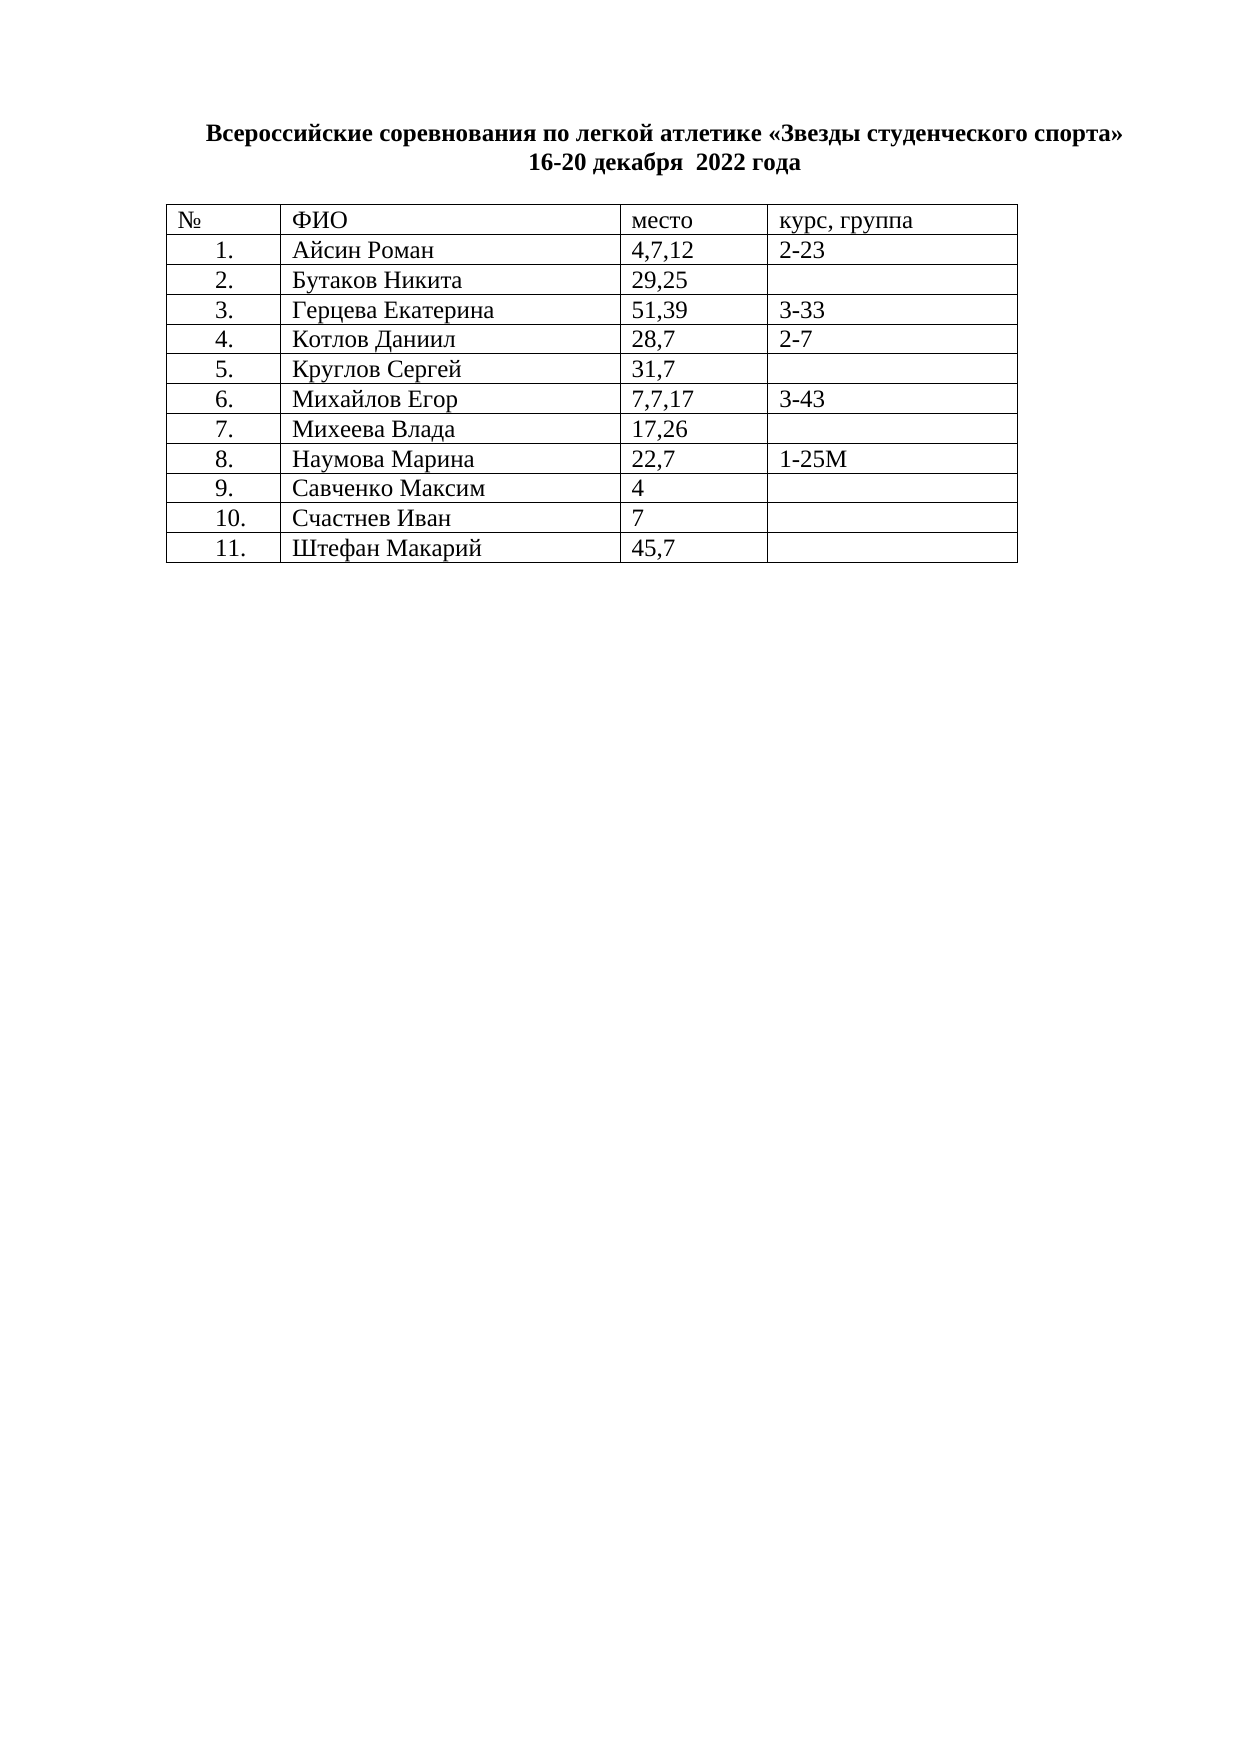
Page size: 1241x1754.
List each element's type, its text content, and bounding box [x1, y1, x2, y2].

table_cell Круглов Сергей [281, 354, 620, 383]
table_cell [768, 265, 1017, 294]
table_cell 31,7 [621, 354, 767, 383]
table_cell Михайлов Егор [281, 384, 620, 413]
table_cell 7 [621, 503, 767, 532]
table_cell 4,7,12 [621, 235, 767, 264]
table_cell 3-43 [768, 384, 1017, 413]
table_cell [768, 503, 1017, 532]
table_cell Герцева Екатерина [281, 295, 620, 323]
table_cell [167, 325, 280, 353]
table_cell [167, 235, 280, 264]
table_cell Айсин Роман [281, 235, 620, 264]
table_cell [768, 474, 1017, 502]
table_cell 29,25 [621, 265, 767, 294]
table_cell 2-23 [768, 235, 1017, 264]
table_cell Михеева Влада [281, 414, 620, 443]
table_header место [621, 205, 767, 234]
table_cell 1-25М [768, 444, 1017, 472]
table_cell [768, 354, 1017, 383]
table_cell Бутаков Никита [281, 265, 620, 294]
table_cell Котлов Даниил [281, 325, 620, 353]
table_cell 51,39 [621, 295, 767, 323]
table_cell [167, 533, 280, 562]
table_cell 45,7 [621, 533, 767, 562]
table_header № [167, 205, 280, 234]
table_header ФИО [281, 205, 620, 234]
table_cell [167, 474, 280, 502]
table_cell Савченко Максим [281, 474, 620, 502]
table_cell 3-33 [768, 295, 1017, 323]
table_cell [167, 354, 280, 383]
table_cell [768, 533, 1017, 562]
table_cell [167, 414, 280, 443]
table_cell [768, 414, 1017, 443]
table_cell Штефан Макарий [281, 533, 620, 562]
table_cell [167, 503, 280, 532]
table_cell [167, 384, 280, 413]
table_cell Наумова Марина [281, 444, 620, 472]
table_cell [167, 295, 280, 323]
text Всероссийские соревнования по легкой атлетике «Звезды студенческого спорта» [177, 118, 1152, 147]
table_cell 22,7 [621, 444, 767, 472]
table_cell Счастнев Иван [281, 503, 620, 532]
table_cell 17,26 [621, 414, 767, 443]
table_cell [167, 265, 280, 294]
table_cell 2-7 [768, 325, 1017, 353]
table_cell 28,7 [621, 325, 767, 353]
table_cell 4 [621, 474, 767, 502]
text 16-20 декабря 2022 года [177, 147, 1152, 176]
table_header курс, группа [768, 205, 1017, 234]
table_cell 7,7,17 [621, 384, 767, 413]
table_cell [167, 444, 280, 472]
